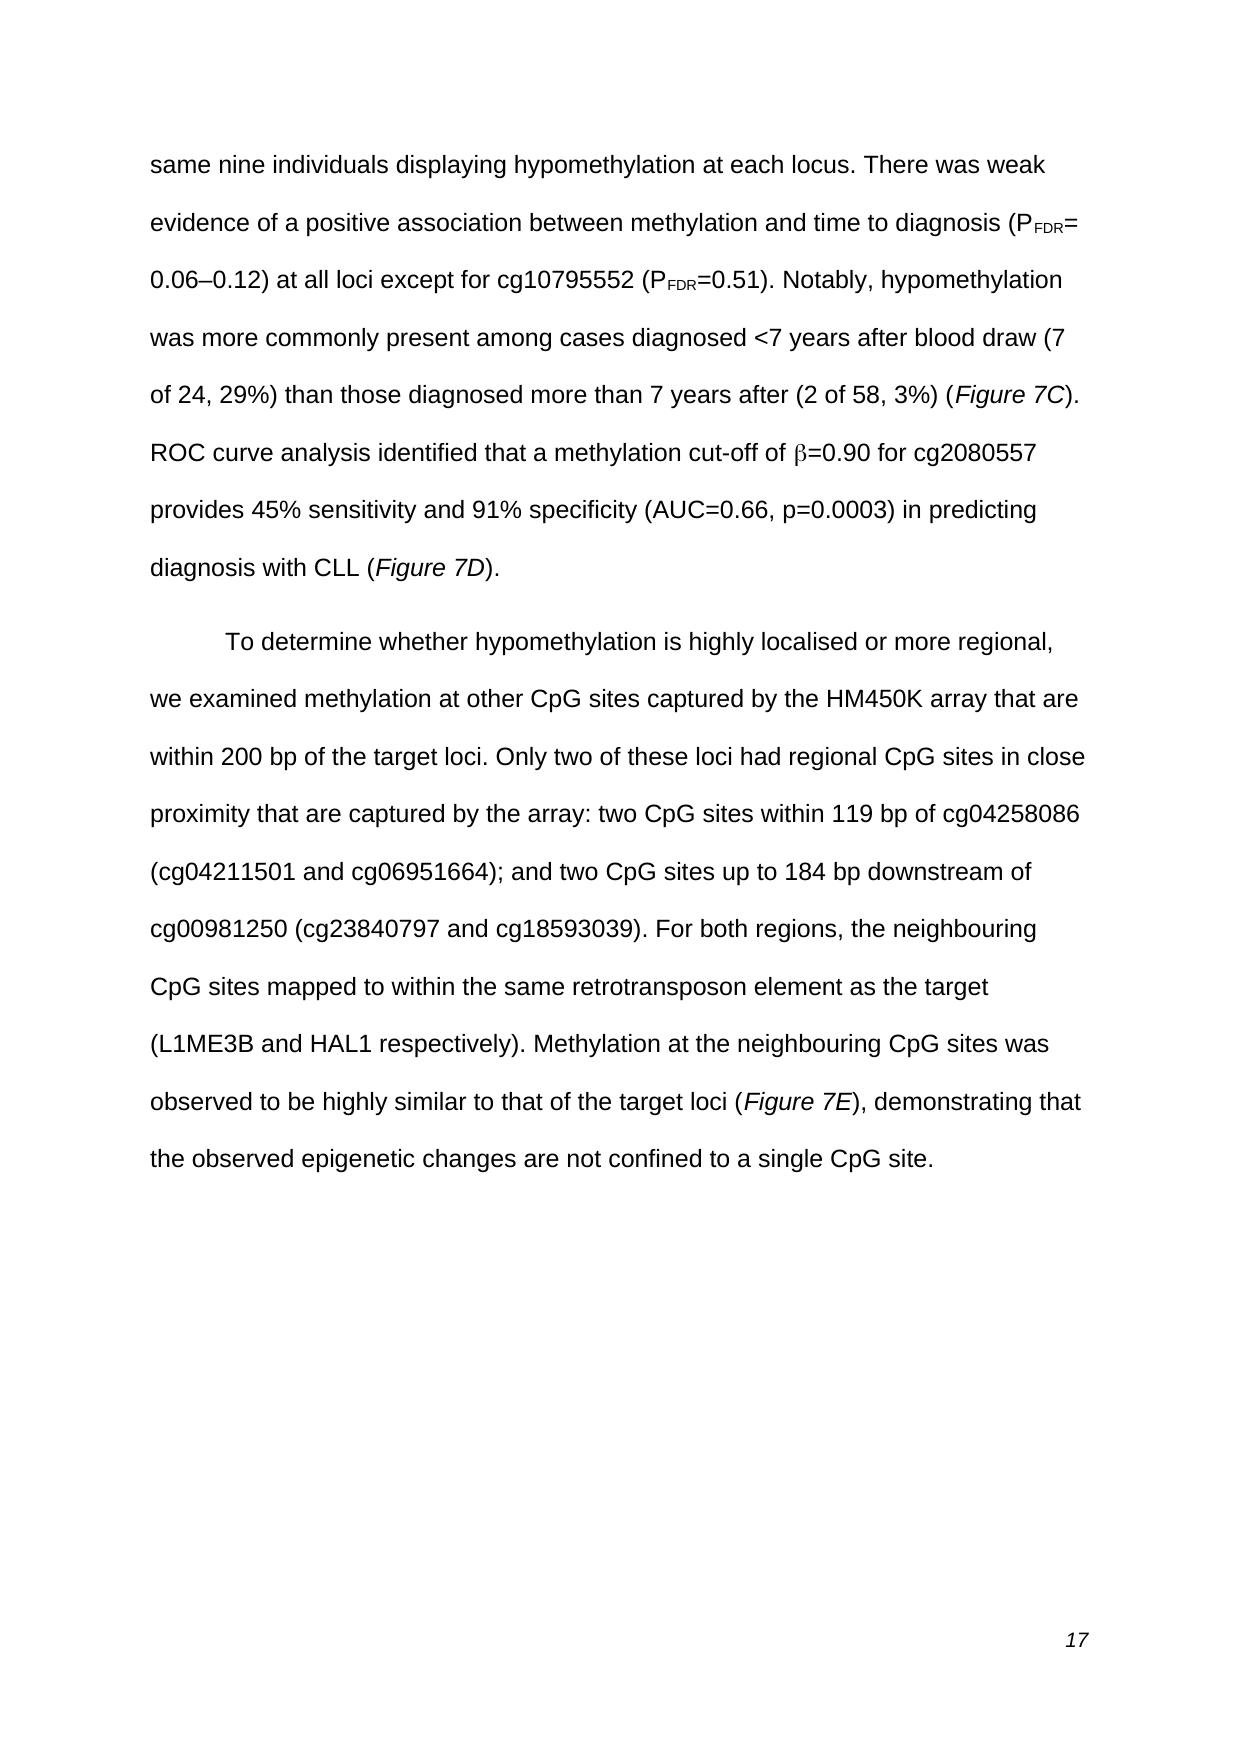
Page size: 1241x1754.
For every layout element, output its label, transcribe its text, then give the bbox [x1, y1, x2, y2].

text To determine whether hypomethylation is highly localised or more regional, we examined methylation at other CpG sites captured by the HM450K array that are within 200 bp of the target loci. Only two of these loci had regional CpG sites in close proximity that are captured by the array: two CpG sites within 119 bp of cg04258086 (cg04211501 and cg06951664); and two CpG sites up to 184 bp downstream of cg00981250 (cg23840797 and cg18593039). For both regions, the neighbouring CpG sites mapped to within the same retrotransposon element as the target (L1ME3B and HAL1 respectively). Methylation at the neighbouring CpG sites was observed to be highly similar to that of the target loci (Figure 7E), demonstrating that the observed epigenetic changes are not confined to a single CpG site. [150, 627, 1090, 1173]
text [150, 150, 1090, 581]
